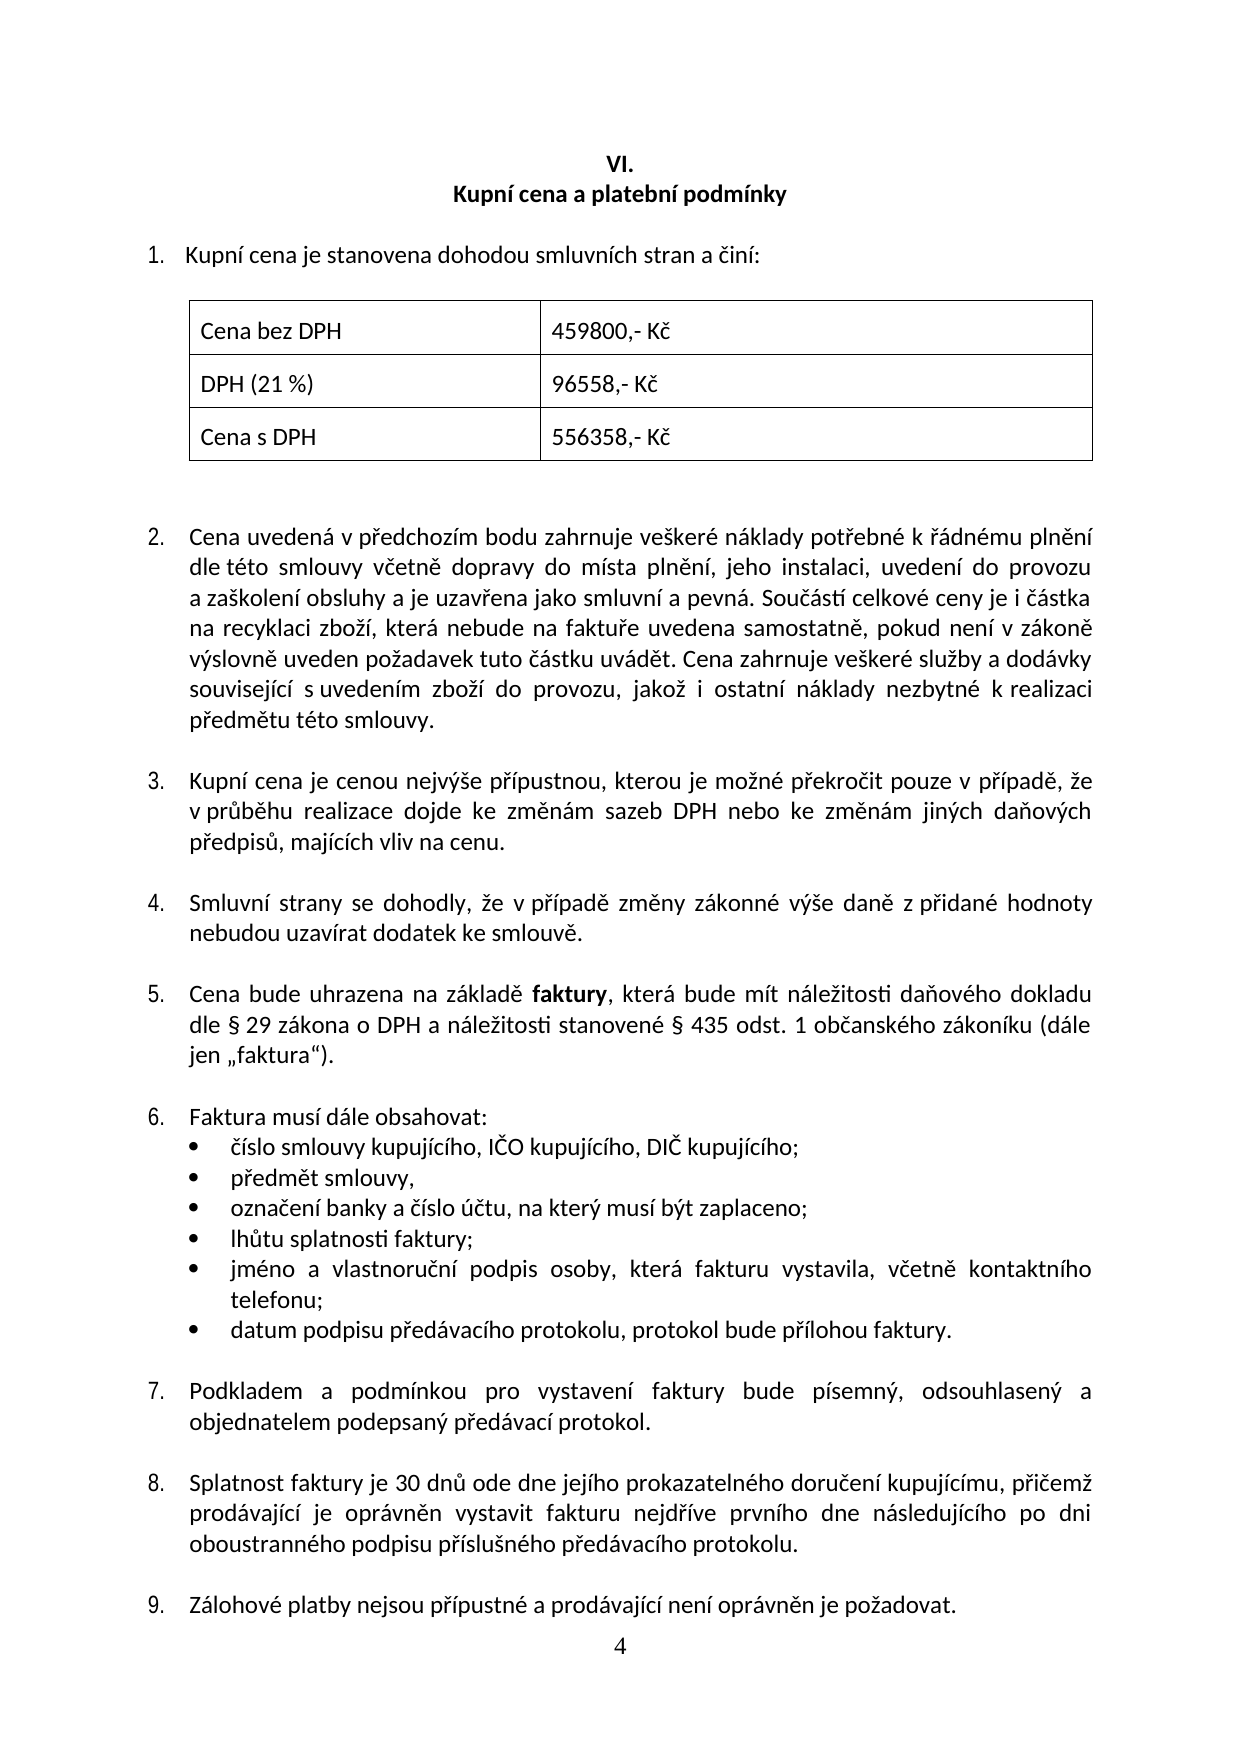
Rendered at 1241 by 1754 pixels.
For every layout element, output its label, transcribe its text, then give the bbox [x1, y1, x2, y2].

list jméno a vlastnoruční podpis osoby, která fakturu vystavila, včetně kontaktního telefonu; [189, 1253, 1092, 1314]
table_header 459800,- Kč [541, 301, 1092, 353]
list Faktura musí dále obsahovat: [148, 1101, 1092, 1131]
list Podkladem a podmínkou pro vystavení faktury bude písemný, odsouhlasený a objednatelem podepsaný předávací protokol. [148, 1375, 1092, 1436]
table_cell 96558,- Kč [541, 355, 1092, 407]
subtitle Kupní cena a platební podmínky [148, 178, 1092, 209]
list Smluvní strany se dohodly, že v případě změny zákonné výše daně z přidané hodnoty nebudou uzavírat dodatek ke smlouvě. [148, 887, 1092, 948]
list Zálohové platby nejsou přípustné a prodávající není oprávněn je požadovat. [148, 1589, 1092, 1619]
list Kupní cena je stanovena dohodou smluvních stran a činí: [148, 239, 1092, 270]
list Cena uvedená v předchozím bodu zahrnuje veškeré náklady potřebné k řádnému plnění dle této smlouvy včetně dopravy do místa plnění, jeho instalaci, uvedení do provozu a zaškolení obsluhy a je uzavřena jako smluvní a pevná. Součástí celkové ceny je i částka na recyklaci zboží, která nebude na faktuře uvedena samostatně, pokud není v zákoně výslovně uveden požadavek tuto částku uvádět. Cena zahrnuje veškeré služby a dodávky související s uvedením zboží do provozu, jakož i ostatní náklady nezbytné k realizaci předmětu této smlouvy. [148, 521, 1092, 734]
text VI. [148, 148, 1092, 178]
list číslo smlouvy kupujícího, IČO kupujícího, DIČ kupujícího; [189, 1131, 1092, 1162]
list předmět smlouvy, [189, 1162, 1092, 1192]
table_cell DPH (21 %) [190, 355, 540, 407]
list Kupní cena je cenou nejvýše přípustnou, kterou je možné překročit pouze v případě, že v průběhu realizace dojde ke změnám sazeb DPH nebo ke změnám jiných daňových předpisů, majících vliv na cenu. [148, 765, 1092, 856]
list Cena bude uhrazena na základě faktury, která bude mít náležitosti daňového dokladu dle § 29 zákona o DPH a náležitosti stanovené § 435 odst. 1 občanského zákoníku (dále jen „faktura“). [148, 978, 1092, 1070]
list lhůtu splatnosti faktury; [189, 1223, 1092, 1253]
table_cell 556358,- Kč [541, 408, 1092, 460]
list označení banky a číslo účtu, na který musí být zaplaceno; [189, 1192, 1092, 1223]
table_header Cena bez DPH [190, 301, 540, 353]
table_cell Cena s DPH [190, 408, 540, 460]
list datum podpisu předávacího protokolu, protokol bude přílohou faktury. [189, 1314, 1092, 1345]
list Splatnost faktury je 30 dnů ode dne jejího prokazatelného doručení kupujícímu, přičemž prodávající je oprávněn vystavit fakturu nejdříve prvního dne následujícího po dni oboustranného podpisu příslušného předávacího protokolu. [148, 1467, 1092, 1558]
